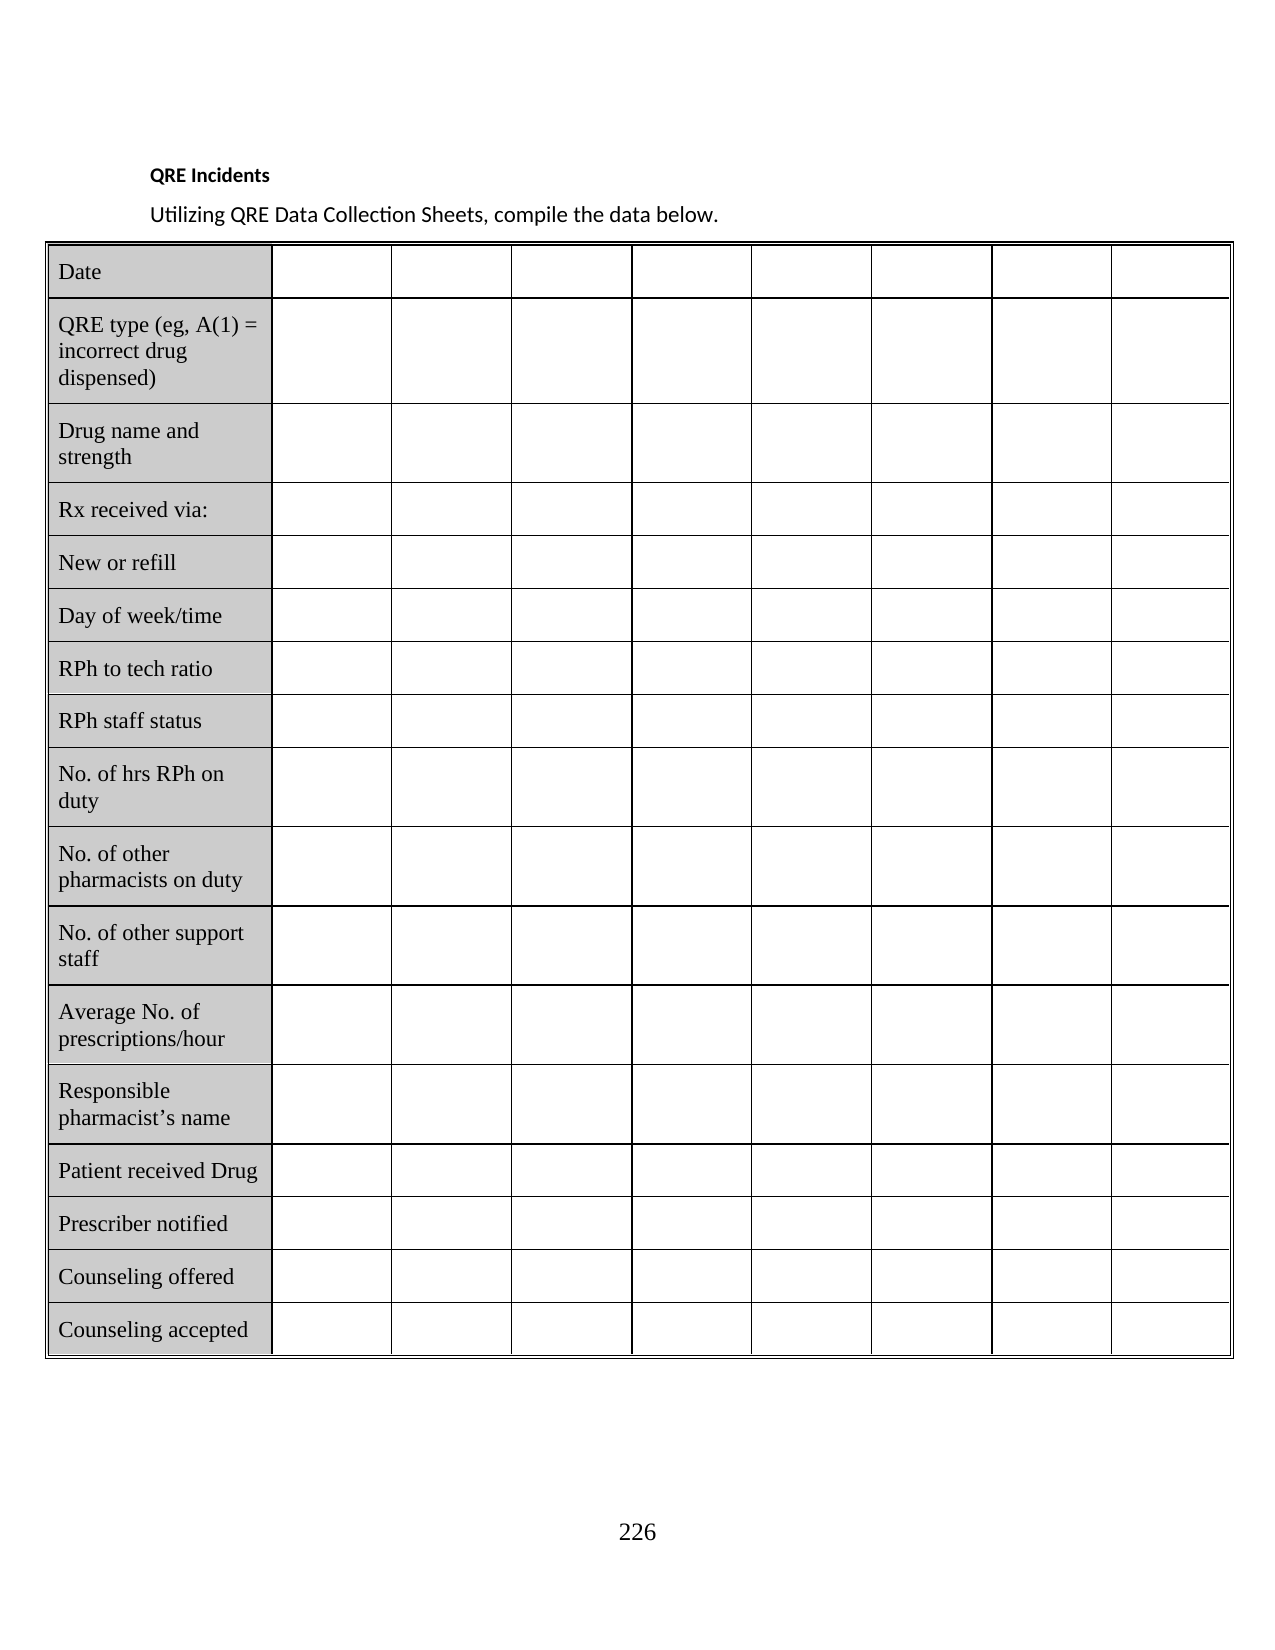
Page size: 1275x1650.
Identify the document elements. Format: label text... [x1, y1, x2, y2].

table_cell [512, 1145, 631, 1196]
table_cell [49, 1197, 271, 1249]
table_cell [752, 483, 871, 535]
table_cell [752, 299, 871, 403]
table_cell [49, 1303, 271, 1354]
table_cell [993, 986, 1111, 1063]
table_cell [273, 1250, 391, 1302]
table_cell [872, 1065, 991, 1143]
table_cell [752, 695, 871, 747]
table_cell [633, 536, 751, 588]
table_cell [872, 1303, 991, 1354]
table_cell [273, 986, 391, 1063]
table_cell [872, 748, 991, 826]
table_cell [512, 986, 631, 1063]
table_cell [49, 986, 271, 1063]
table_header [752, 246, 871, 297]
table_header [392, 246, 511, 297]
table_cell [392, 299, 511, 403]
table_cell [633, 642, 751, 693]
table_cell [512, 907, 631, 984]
text QRE Incidents [150, 162, 1125, 188]
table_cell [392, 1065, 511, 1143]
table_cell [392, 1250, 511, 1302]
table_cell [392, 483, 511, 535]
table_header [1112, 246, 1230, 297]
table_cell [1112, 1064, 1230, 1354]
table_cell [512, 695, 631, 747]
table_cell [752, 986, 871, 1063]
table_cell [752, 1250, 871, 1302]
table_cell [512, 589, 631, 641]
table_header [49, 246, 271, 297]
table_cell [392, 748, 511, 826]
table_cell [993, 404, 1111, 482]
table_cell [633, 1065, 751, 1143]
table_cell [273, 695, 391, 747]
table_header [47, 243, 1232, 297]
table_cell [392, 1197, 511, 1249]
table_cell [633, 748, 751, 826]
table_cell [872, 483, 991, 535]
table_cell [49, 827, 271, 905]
text Utilizing QRE Data Collection Sheets, compile the data below. [150, 200, 1125, 228]
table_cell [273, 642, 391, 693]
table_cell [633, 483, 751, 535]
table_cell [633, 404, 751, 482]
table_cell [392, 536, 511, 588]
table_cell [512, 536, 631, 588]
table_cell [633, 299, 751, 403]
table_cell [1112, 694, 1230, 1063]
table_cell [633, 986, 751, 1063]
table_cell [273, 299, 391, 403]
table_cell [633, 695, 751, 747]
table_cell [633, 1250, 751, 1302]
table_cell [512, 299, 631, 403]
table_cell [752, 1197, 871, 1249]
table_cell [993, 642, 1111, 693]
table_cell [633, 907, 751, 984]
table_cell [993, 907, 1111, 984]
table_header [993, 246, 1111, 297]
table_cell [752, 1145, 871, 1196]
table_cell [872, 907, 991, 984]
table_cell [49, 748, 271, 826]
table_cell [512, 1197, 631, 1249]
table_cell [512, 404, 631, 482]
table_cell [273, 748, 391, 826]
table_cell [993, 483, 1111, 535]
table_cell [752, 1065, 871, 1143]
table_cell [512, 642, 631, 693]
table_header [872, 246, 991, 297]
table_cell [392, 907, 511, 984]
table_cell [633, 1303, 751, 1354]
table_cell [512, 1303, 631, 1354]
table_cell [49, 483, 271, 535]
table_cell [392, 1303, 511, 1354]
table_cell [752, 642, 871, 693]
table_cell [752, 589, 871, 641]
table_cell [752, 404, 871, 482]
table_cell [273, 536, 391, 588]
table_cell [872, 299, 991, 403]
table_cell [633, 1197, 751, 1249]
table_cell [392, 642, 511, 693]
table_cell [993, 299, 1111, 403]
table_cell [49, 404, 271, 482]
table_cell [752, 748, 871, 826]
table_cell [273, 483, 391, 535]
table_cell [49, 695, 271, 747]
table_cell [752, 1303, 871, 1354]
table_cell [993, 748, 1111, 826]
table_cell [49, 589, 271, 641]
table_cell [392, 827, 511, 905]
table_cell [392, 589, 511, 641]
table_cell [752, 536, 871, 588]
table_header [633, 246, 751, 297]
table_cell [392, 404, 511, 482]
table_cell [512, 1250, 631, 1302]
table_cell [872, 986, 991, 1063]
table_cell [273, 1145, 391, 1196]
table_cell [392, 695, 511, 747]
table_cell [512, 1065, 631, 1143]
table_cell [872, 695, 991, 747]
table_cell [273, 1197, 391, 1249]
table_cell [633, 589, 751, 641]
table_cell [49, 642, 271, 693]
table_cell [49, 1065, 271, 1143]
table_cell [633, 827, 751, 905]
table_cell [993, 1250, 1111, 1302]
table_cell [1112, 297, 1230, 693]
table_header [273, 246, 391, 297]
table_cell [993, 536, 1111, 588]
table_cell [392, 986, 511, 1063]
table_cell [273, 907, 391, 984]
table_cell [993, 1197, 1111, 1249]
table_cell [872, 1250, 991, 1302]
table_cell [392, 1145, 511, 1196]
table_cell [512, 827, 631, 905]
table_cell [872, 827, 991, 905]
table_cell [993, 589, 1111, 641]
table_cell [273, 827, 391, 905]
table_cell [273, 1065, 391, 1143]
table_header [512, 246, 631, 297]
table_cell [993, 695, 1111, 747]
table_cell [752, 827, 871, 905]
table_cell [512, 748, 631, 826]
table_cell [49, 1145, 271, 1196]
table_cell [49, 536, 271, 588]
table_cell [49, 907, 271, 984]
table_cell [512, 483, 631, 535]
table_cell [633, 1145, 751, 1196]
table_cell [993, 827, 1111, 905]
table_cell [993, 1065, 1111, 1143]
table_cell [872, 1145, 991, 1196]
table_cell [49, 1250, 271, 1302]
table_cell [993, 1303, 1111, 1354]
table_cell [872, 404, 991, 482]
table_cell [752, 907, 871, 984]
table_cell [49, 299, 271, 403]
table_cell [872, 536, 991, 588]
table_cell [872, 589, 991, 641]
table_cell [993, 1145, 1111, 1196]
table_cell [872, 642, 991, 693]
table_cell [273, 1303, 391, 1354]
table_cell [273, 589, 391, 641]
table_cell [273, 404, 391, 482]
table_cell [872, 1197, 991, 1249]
